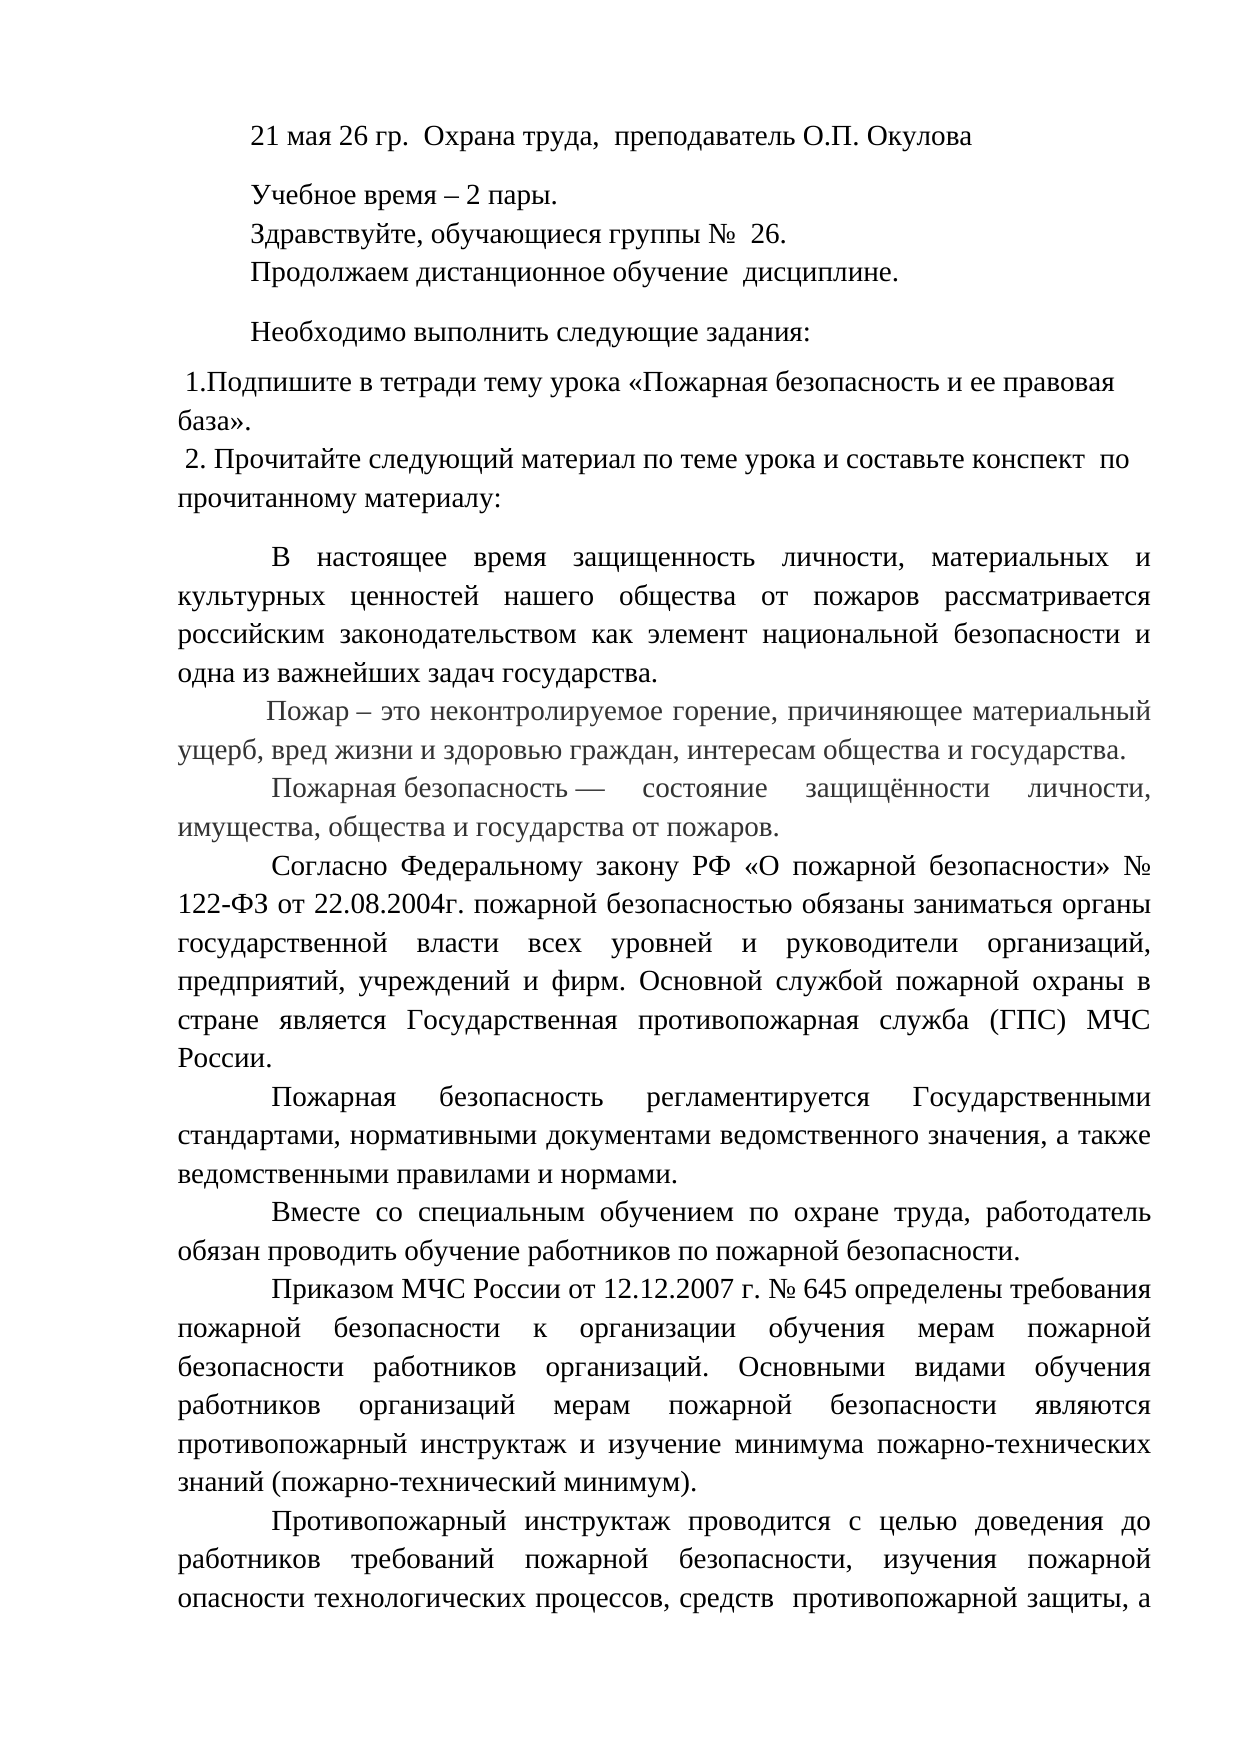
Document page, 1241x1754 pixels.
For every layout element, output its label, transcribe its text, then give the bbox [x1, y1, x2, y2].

text Пожар – это неконтролируемое горение, причиняющее материальный ущерб, вред жизни и здоровью граждан, интересам общества и государства. [177, 693, 1152, 766]
list Пожарная безопасность регламентируется Государственными стандартами, нормативными документами ведомственного значения, а также ведомственными правилами и нормами. [177, 1079, 1152, 1189]
list В настоящее время защищенность личности, материальных и культурных ценностей нашего общества от пожаров рассматривается российским законодательством как элемент национальной безопасности и одна из важнейших задач государства. [177, 539, 1152, 688]
text Здравствуйте, обучающиеся группы № 26. [177, 216, 1152, 249]
list Согласно Федеральному закону РФ «О пожарной безопасности» № 122-ФЗ от 22.08.2004г. пожарной безопасностью обязаны заниматься органы государственной власти всех уровней и руководители организаций, предприятий, учреждений и фирм. Основной службой пожарной охраны в стране является Государственная противопожарная служба (ГПС) МЧС России. [177, 848, 1152, 1074]
text Учебное время – 2 пары. [177, 177, 1152, 211]
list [177, 1503, 1152, 1613]
list Вместе со специальным обучением по охране труда, работодатель обязан проводить обучение работников по пожарной безопасности. [177, 1194, 1152, 1267]
text 1.Подпишите в тетради тему урока «Пожарная безопасность и ее правовая база». [177, 364, 1152, 436]
list Приказом МЧС России от 12.12.2007 г. № 645 определены требования пожарной безопасности к организации обучения мерам пожарной безопасности работников организаций. Основными видами обучения работников организаций мерам пожарной безопасности являются противопожарный инструктаж и изучение минимума пожарно-технических знаний (пожарно-технический минимум). [177, 1272, 1152, 1498]
text 21 мая 26 гр. Охрана труда, преподаватель О.П. Окулова [177, 118, 1152, 152]
text Необходимо выполнить следующие задания: [177, 314, 1152, 347]
text Продолжаем дистанционное обучение дисциплине. [177, 254, 1152, 288]
text 2. Прочитайте следующий материал по теме урока и составьте конспект по прочитанному материалу: [177, 441, 1152, 513]
list Пожарная безопасность — состояние защищённости личности, имущества, общества и государства от пожаров. [177, 771, 1152, 843]
